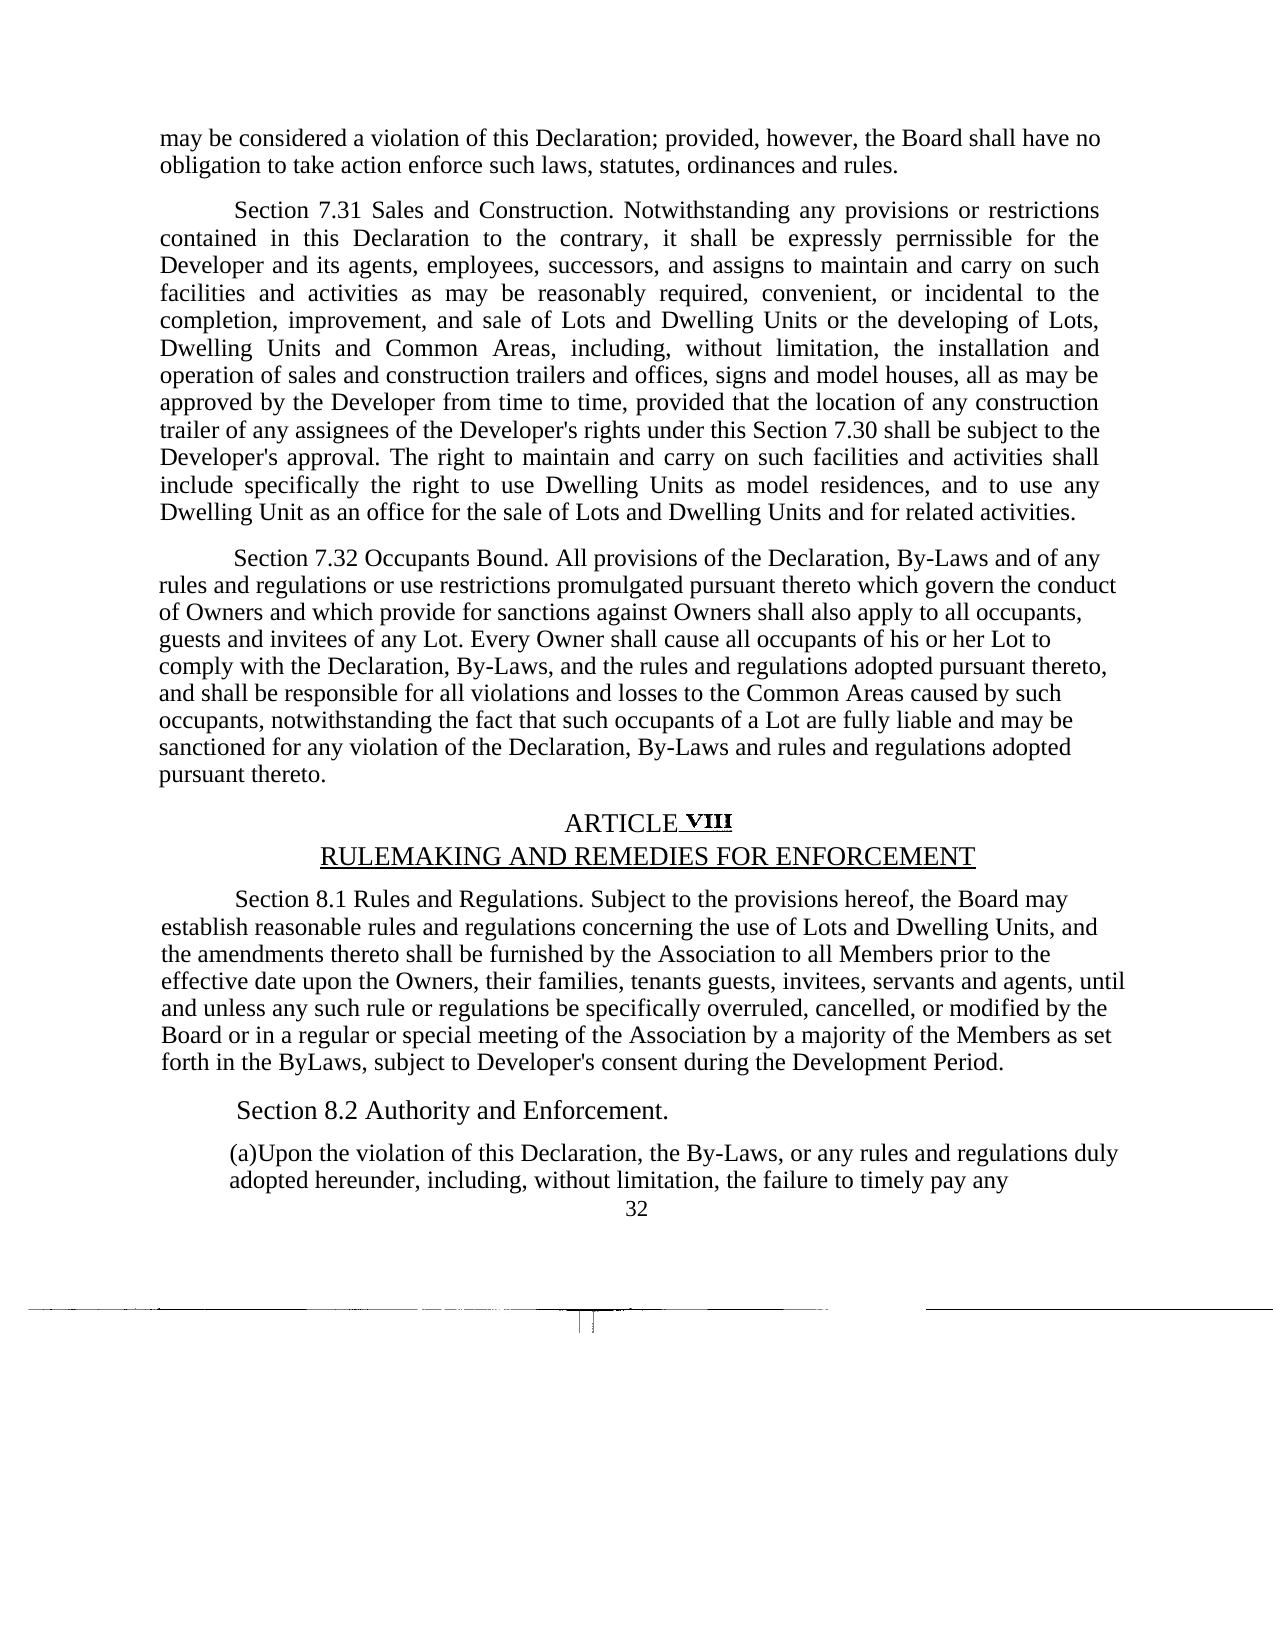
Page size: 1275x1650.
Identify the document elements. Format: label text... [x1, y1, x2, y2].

text Section 7.32 Occupants Bound. All provisions of the Declaration, By-Laws and of any rules and regulations or use restrictions promulgated pursuant thereto which govern the conduct of Owners and which provide for sanctions against Owners shall also apply to all occupants, guests and invitees of any Lot. Every Owner shall cause all occupants of his or her Lot to comply with the Declaration, By-Laws, and the rules and regulations adopted pursuant thereto, and shall be responsible for all violations and losses to the Common Areas caused by such occupants, notwithstanding the fact that such occupants of a Lot are fully liable and may be sanctioned for any violation of the Declaration, By-Laws and rules and regulations adopted pursuant thereto. [158, 544, 1131, 788]
picture [678, 814, 733, 832]
text RULEMAKING AND REMEDIES FOR ENFORCEMENT [186, 840, 1109, 871]
text ARTICLE [157, 807, 1139, 838]
picture [28, 1308, 828, 1333]
text Section 7.31 Sales and Construction. Notwithstanding any provisions or restrictions contained in this Declaration to the contrary, it shall be expressly perrnissible for the Developer and its agents, employees, successors, and assigns to maintain and carry on such facilities and activities as may be reasonably required, convenient, or incidental to the completion, improvement, and sale of Lots and Dwelling Units or the developing of Lots, Dwelling Units and Common Areas, including, without limitation, the installation and operation of sales and construction trailers and offices, signs and model houses, all as may be approved by the Developer from time to time, provided that the location of any construction trailer of any assignees of the Developer's rights under this Section 7.30 shall be subject to the Developer's approval. The right to maintain and carry on such facilities and activities shall include specifically the right to use Dwelling Units as model residences, and to use any Dwelling Unit as an office for the sale of Lots and Dwelling Units and for related activities. [159, 197, 1101, 526]
text Section 8.1 Rules and Regulations. Subject to the provisions hereof, the Board may establish reasonable rules and regulations concerning the use of Lots and Dwelling Units, and the amendments thereto shall be furnished by the Association to all Members prior to the effective date upon the Owners, their families, tenants guests, invitees, servants and agents, until and unless any such rule or regulations be specifically overruled, cancelled, or modified by the Board or in a regular or special meeting of the Association by a majority of the Members as set forth in the ByLaws, subject to Developer's consent during the Development Period. [161, 886, 1131, 1076]
text Section 8.2 Authority and Enforcement. [236, 1094, 1139, 1126]
